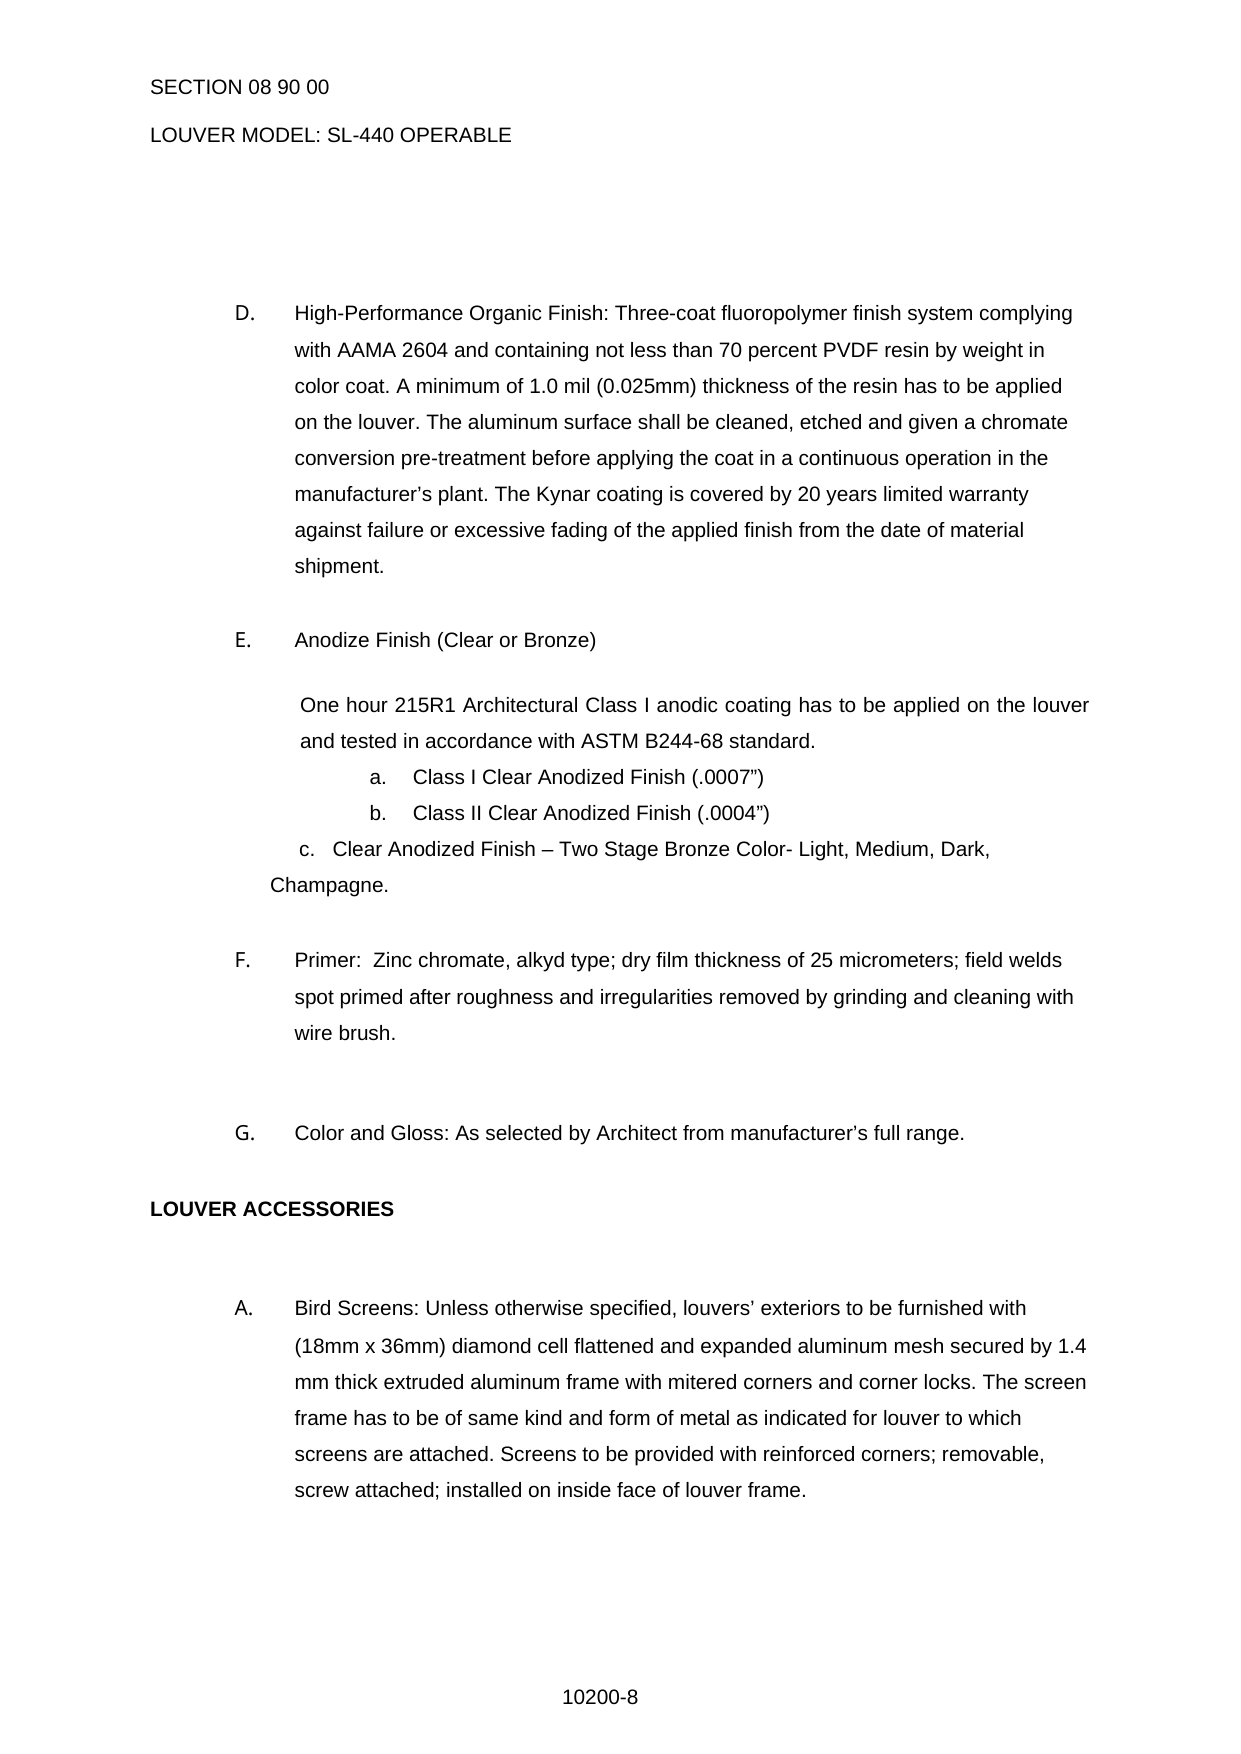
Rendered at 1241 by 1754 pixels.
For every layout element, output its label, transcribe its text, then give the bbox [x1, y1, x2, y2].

text LOUVER ACCESSORIES [150, 1197, 1090, 1221]
list One hour 215R1 Architectural Class I anodic coating has to be applied on the louver and tested in accordance with ASTM B244-68 standard. [300, 693, 1090, 753]
text Primer: Zinc chromate, alkyd type; dry film thickness of 25 micrometers; field welds spot primed after roughness and irregularities removed by grinding and cleaning with wire brush. [234, 945, 1090, 1045]
text Color and Gloss: As selected by Architect from manufacturer’s full range. [234, 1118, 1090, 1146]
text Anodize Finish (Clear or Bronze) [234, 626, 1090, 654]
list Class II Clear Anodized Finish (.0004”) [369, 801, 1090, 825]
list Class I Clear Anodized Finish (.0007”) [369, 765, 1090, 789]
text c. Clear Anodized Finish – Two Stage Bronze Color- Light, Medium, Dark, Champagne. [270, 837, 1090, 897]
list Bird Screens: Unless otherwise specified, louvers’ exteriors to be furnished with (18mm x 36mm) diamond cell flattened and expanded aluminum mesh secured by 1.4 mm thick extruded aluminum frame with mitered corners and corner locks. The screen frame has to be of same kind and form of metal as indicated for louver to which screens are attached. Screens to be provided with reinforced corners; removable, screw attached; installed on inside face of louver frame. [234, 1293, 1090, 1502]
text High-Performance Organic Finish: Three-coat fluoropolymer finish system complying with AAMA 2604 and containing not less than 70 percent PVDF resin by weight in color coat. A minimum of 1.0 mil (0.025mm) thickness of the resin has to be applied on the louver. The aluminum surface shall be cleaned, etched and given a chromate conversion pre-treatment before applying the coat in a continuous operation in the manufacturer’s plant. The Kynar coating is covered by 20 years limited warranty against failure or excessive fading of the applied finish from the date of material shipment. [234, 298, 1090, 578]
